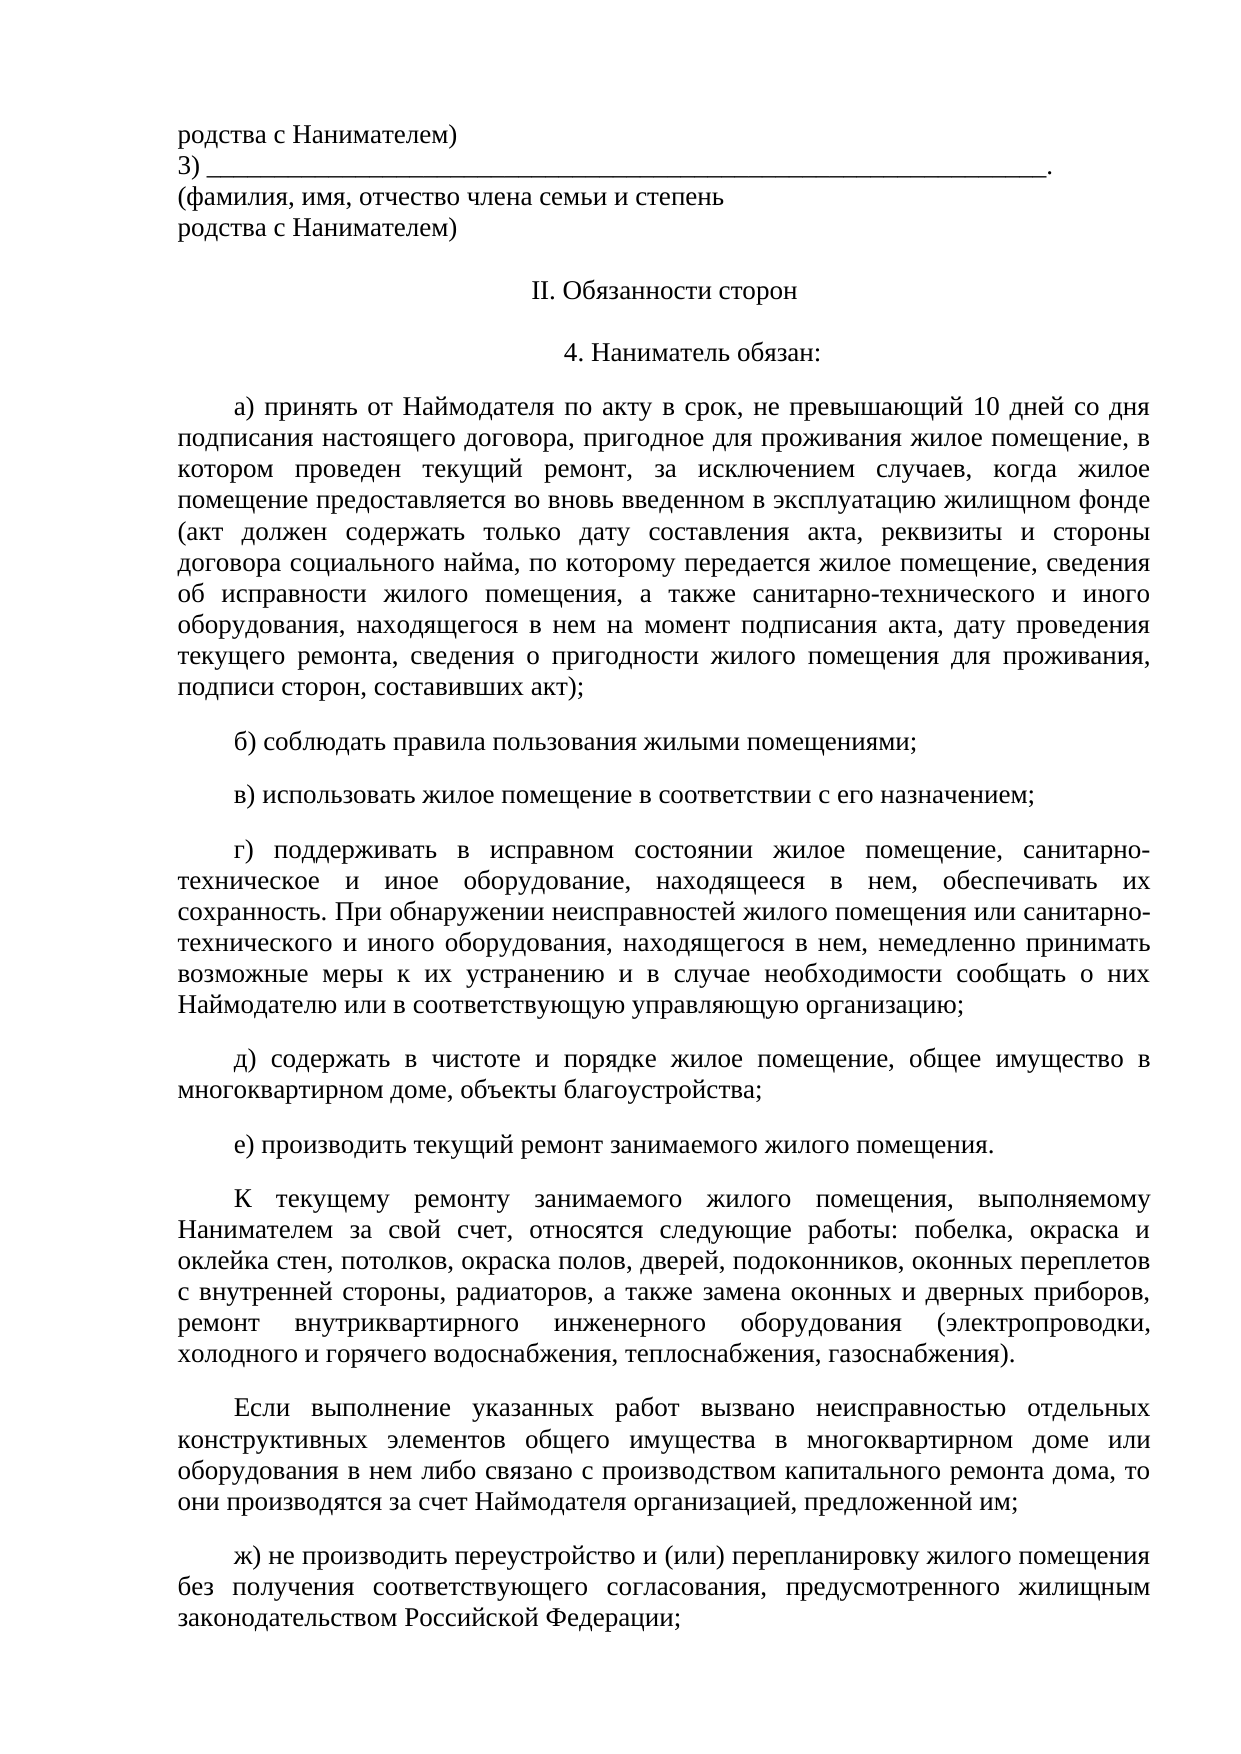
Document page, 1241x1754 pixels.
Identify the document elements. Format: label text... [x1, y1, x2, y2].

text 3) ______________________________________________________________. [177, 149, 1152, 180]
text 4. Наниматель обязан: [177, 336, 1152, 367]
text д) содержать в чистоте и порядке жилое помещение, общее имущество в многоквартирном доме, объекты благоустройства; [177, 1042, 1152, 1105]
text б) соблюдать правила пользования жилыми помещениями; [177, 724, 1152, 756]
text в) использовать жилое помещение в соответствии с его назначением; [177, 779, 1152, 810]
text II. Обязанности сторон [177, 274, 1152, 305]
text ж) не производить переустройство и (или) перепланировку жилого помещения без получения соответствующего согласования, предусмотренного жилищным законодательством Российской Федерации; [177, 1539, 1152, 1632]
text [177, 180, 1152, 212]
text е) производить текущий ремонт занимаемого жилого помещения. [177, 1128, 1152, 1159]
text г) поддерживать в исправном состоянии жилое помещение, санитарно-техническое и иное оборудование, находящееся в нем, обеспечивать их сохранность. При обнаружении неисправностей жилого помещения или санитарно-технического и иного оборудования, находящегося в нем, немедленно принимать возможные меры к их устранению и в случае необходимости сообщать о них Наймодателю или в соответствующую управляющую организацию; [177, 833, 1152, 1019]
text Если выполнение указанных работ вызвано неисправностью отдельных конструктивных элементов общего имущества в многоквартирном доме или оборудования в нем либо связано с производством капитального ремонта дома, то они производятся за счет Наймодателя организацией, предложенной им; [177, 1392, 1152, 1516]
text родства с Нанимателем) [177, 212, 1152, 243]
text родства с Нанимателем) [177, 118, 1152, 149]
text а) принять от Наймодателя по акту в срок, не превышающий 10 дней со дня подписания настоящего договора, пригодное для проживания жилое помещение, в котором проведен текущий ремонт, за исключением случаев, когда жилое помещение предоставляется во вновь введенном в эксплуатацию жилищном фонде (акт должен содержать только дату составления акта, реквизиты и стороны договора социального найма, по которому передается жилое помещение, сведения об исправности жилого помещения, а также санитарно-технического и иного оборудования, находящегося в нем на момент подписания акта, дату проведения текущего ремонта, сведения о пригодности жилого помещения для проживания, подписи сторон, составивших акт); [177, 390, 1152, 702]
text К текущему ремонту занимаемого жилого помещения, выполняемому Нанимателем за свой счет, относятся следующие работы: побелка, окраска и оклейка стен, потолков, окраска полов, дверей, подоконников, оконных переплетов с внутренней стороны, радиаторов, а также замена оконных и дверных приборов, ремонт внутриквартирного инженерного оборудования (электропроводки, холодного и горячего водоснабжения, теплоснабжения, газоснабжения). [177, 1182, 1152, 1369]
